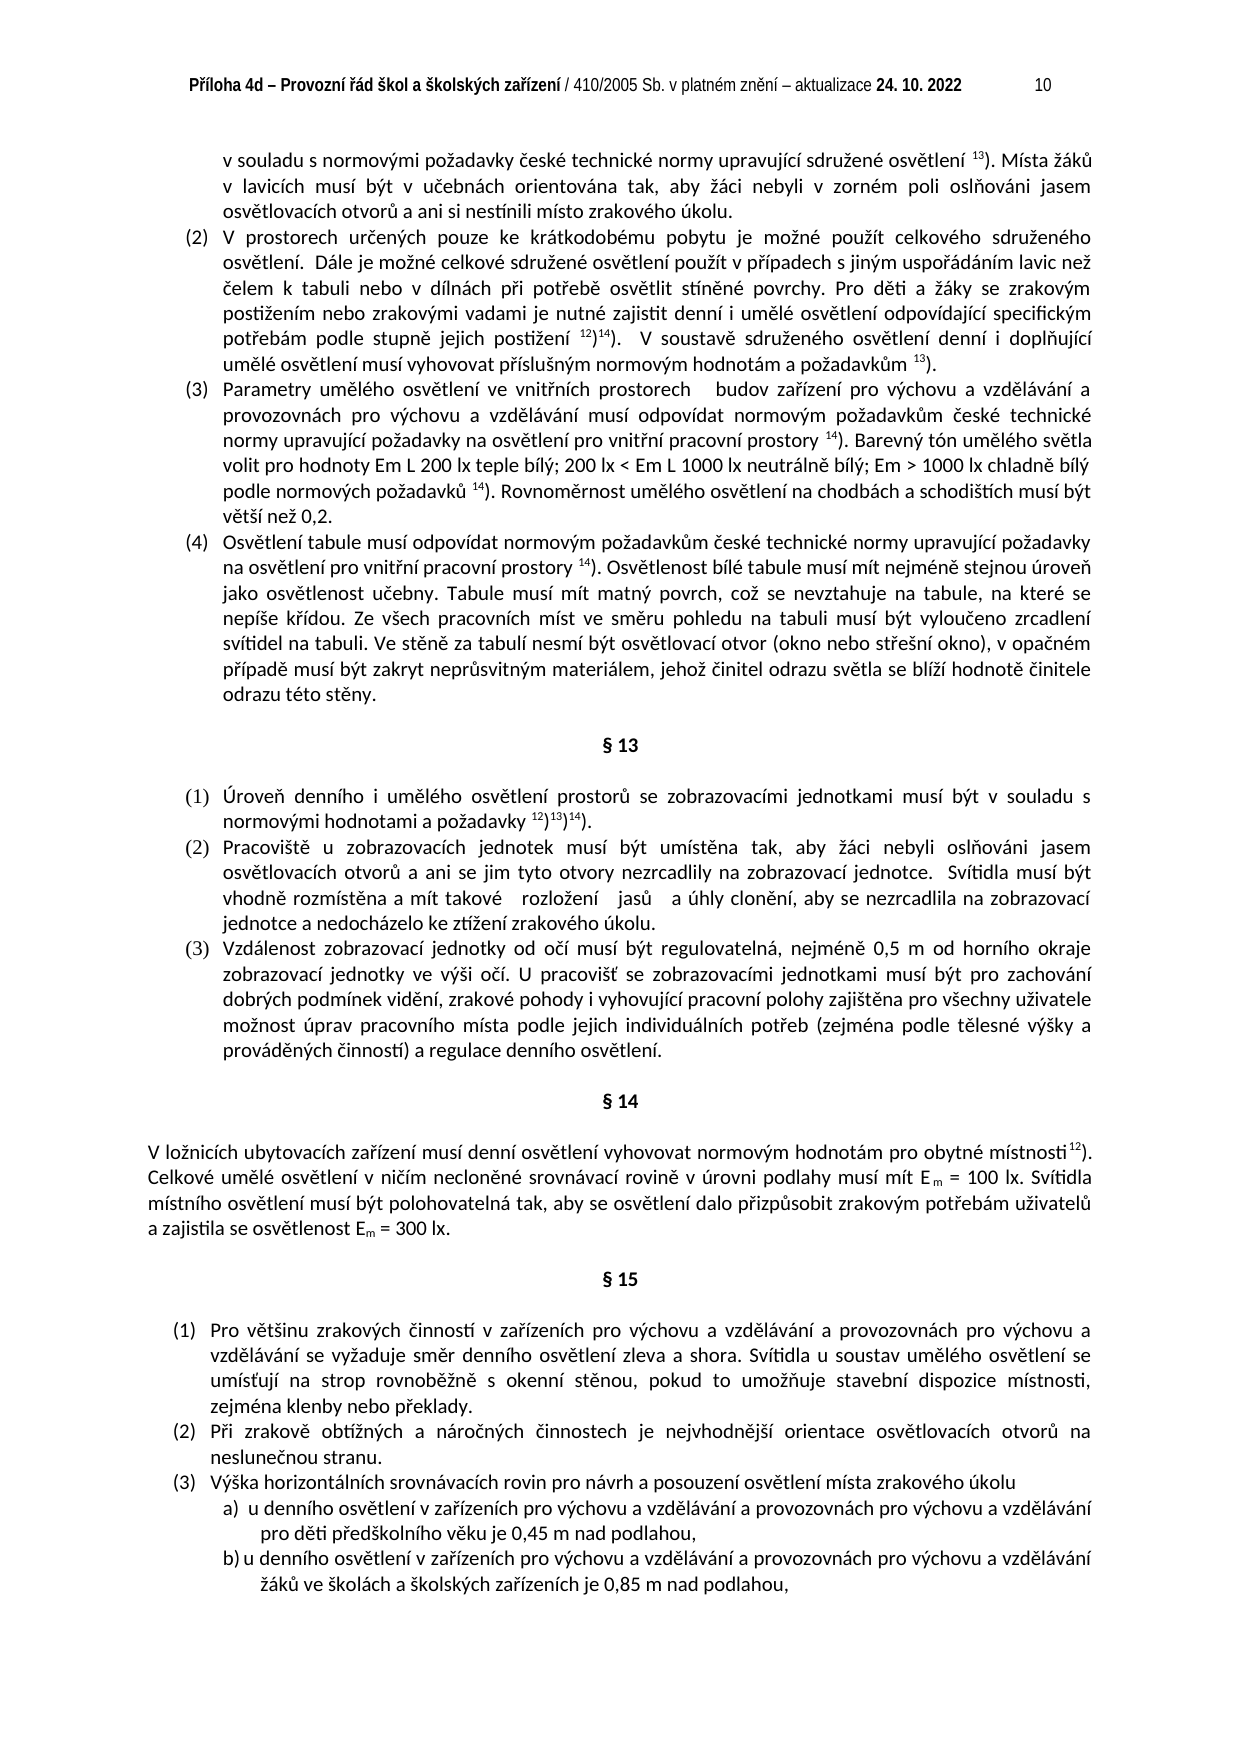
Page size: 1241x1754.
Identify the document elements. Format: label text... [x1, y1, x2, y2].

text § 15 [148, 1266, 1093, 1291]
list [185, 148, 1093, 224]
text § 14 [148, 1088, 1093, 1113]
list Parametry umělého osvětlení ve vnitřních prostorech budov zařízení pro výchovu a vzdělávání a provozovnách pro výchovu a vzdělávání musí odpovídat normovým požadavkům české technické normy upravující požadavky na osvětlení pro vnitřní pracovní prostory 14). Barevný tón umělého světla volit pro hodnoty Em L 200 lx teple bílý; 200 lx < Em L 1000 lx neutrálně bílý; Em > 1000 lx chladně bílý podle normových požadavků 14). Rovnoměrnost umělého osvětlení na chodbách a schodištích musí být větší než 0,2. [185, 376, 1093, 529]
list Pro většinu zrakových činností v zařízeních pro výchovu a vzdělávání a provozovnách pro výchovu a vzdělávání se vyžaduje směr denního osvětlení zleva a shora. Svítidla u soustav umělého osvětlení se umísťují na strop rovnoběžně s okenní stěnou, pokud to umožňuje stavební dispozice místnosti, zejména klenby nebo překlady. [173, 1317, 1093, 1418]
list V prostorech určených pouze ke krátkodobému pobytu je možné použít celkového sdruženého osvětlení. Dále je možné celkové sdružené osvětlení použít v případech s jiným uspořádáním lavic než čelem k tabuli nebo v dílnách při potřebě osvětlit stíněné povrchy. Pro děti a žáky se zrakovým postižením nebo zrakovými vadami je nutné zajistit denní i umělé osvětlení odpovídající specifickým potřebám podle stupně jejich postižení 12)14). V soustavě sdruženého osvětlení denní i doplňující umělé osvětlení musí vyhovovat příslušným normovým hodnotám a požadavkům 13). [185, 224, 1093, 376]
list u denního osvětlení v zařízeních pro výchovu a vzdělávání a provozovnách pro výchovu a vzdělávání žáků ve školách a školských zařízeních je nad podlahou, [223, 1546, 1093, 1596]
list Osvětlení tabule musí odpovídat normovým požadavkům české technické normy upravující požadavky na osvětlení pro vnitřní pracovní prostory 14). Osvětlenost bílé tabule musí mít nejméně stejnou úroveň jako osvětlenost učebny. Tabule musí mít matný povrch, což se nevztahuje na tabule, na které se nepíše křídou. Ze všech pracovních míst ve směru pohledu na tabuli musí být vyloučeno zrcadlení svítidel na tabuli. Ve stěně za tabulí nesmí být osvětlovací otvor (okno nebo střešní okno), v opačném případě musí být zakryt neprůsvitným materiálem, jehož činitel odrazu světla se blíží hodnotě činitele odrazu této stěny. [185, 529, 1093, 707]
list Pracoviště u zobrazovacích jednotek musí být umístěna tak, aby žáci nebyli oslňováni jasem osvětlovacích otvorů a ani se jim tyto otvory nezrcadlily na zobrazovací jednotce. Svítidla musí být vhodně rozmístěna a mít takové rozložení jasů a úhly clonění, aby se nezrcadlila na zobrazovací jednotce a nedocházelo ke ztížení zrakového úkolu. [185, 834, 1093, 936]
list Výška horizontálních srovnávacích rovin pro návrh a posouzení osvětlení místa zrakového úkolu [173, 1469, 1093, 1495]
list Úroveň denního i umělého osvětlení prostorů se zobrazovacími jednotkami musí být v souladu s normovými hodnotami a požadavky 12)13)14). [185, 783, 1093, 834]
list u denního osvětlení v zařízeních pro výchovu a vzdělávání a provozovnách pro výchovu a vzdělávání pro děti předškolního věku je nad podlahou, [223, 1495, 1093, 1546]
list Při zrakově obtížných a náročných činnostech je nejvhodnější orientace osvětlovacích otvorů na neslunečnou stranu. [173, 1418, 1093, 1469]
text § 13 [148, 732, 1093, 758]
list Vzdálenost zobrazovací jednotky od očí musí být regulovatelná, nejméně od horního okraje zobrazovací jednotky ve výši očí. U pracovišť se zobrazovacími jednotkami musí být pro zachování dobrých podmínek vidění, zrakové pohody i vyhovující pracovní polohy zajištěna pro všechny uživatele možnost úprav pracovního místa podle jejich individuálních potřeb (zejména podle tělesné výšky a prováděných činností) a regulace denního osvětlení. [185, 936, 1093, 1063]
text V ložnicích ubytovacích zařízení musí denní osvětlení vyhovovat normovým hodnotám pro obytné místnosti12). Celkové umělé osvětlení v ničím necloněné srovnávací rovině v úrovni podlahy musí mít Em = 100 lx. Svítidla místního osvětlení musí být polohovatelná tak, aby se osvětlení dalo přizpůsobit zrakovým potřebám uživatelů a zajistila se osvětlenost Em = 300 lx. [148, 1139, 1093, 1241]
